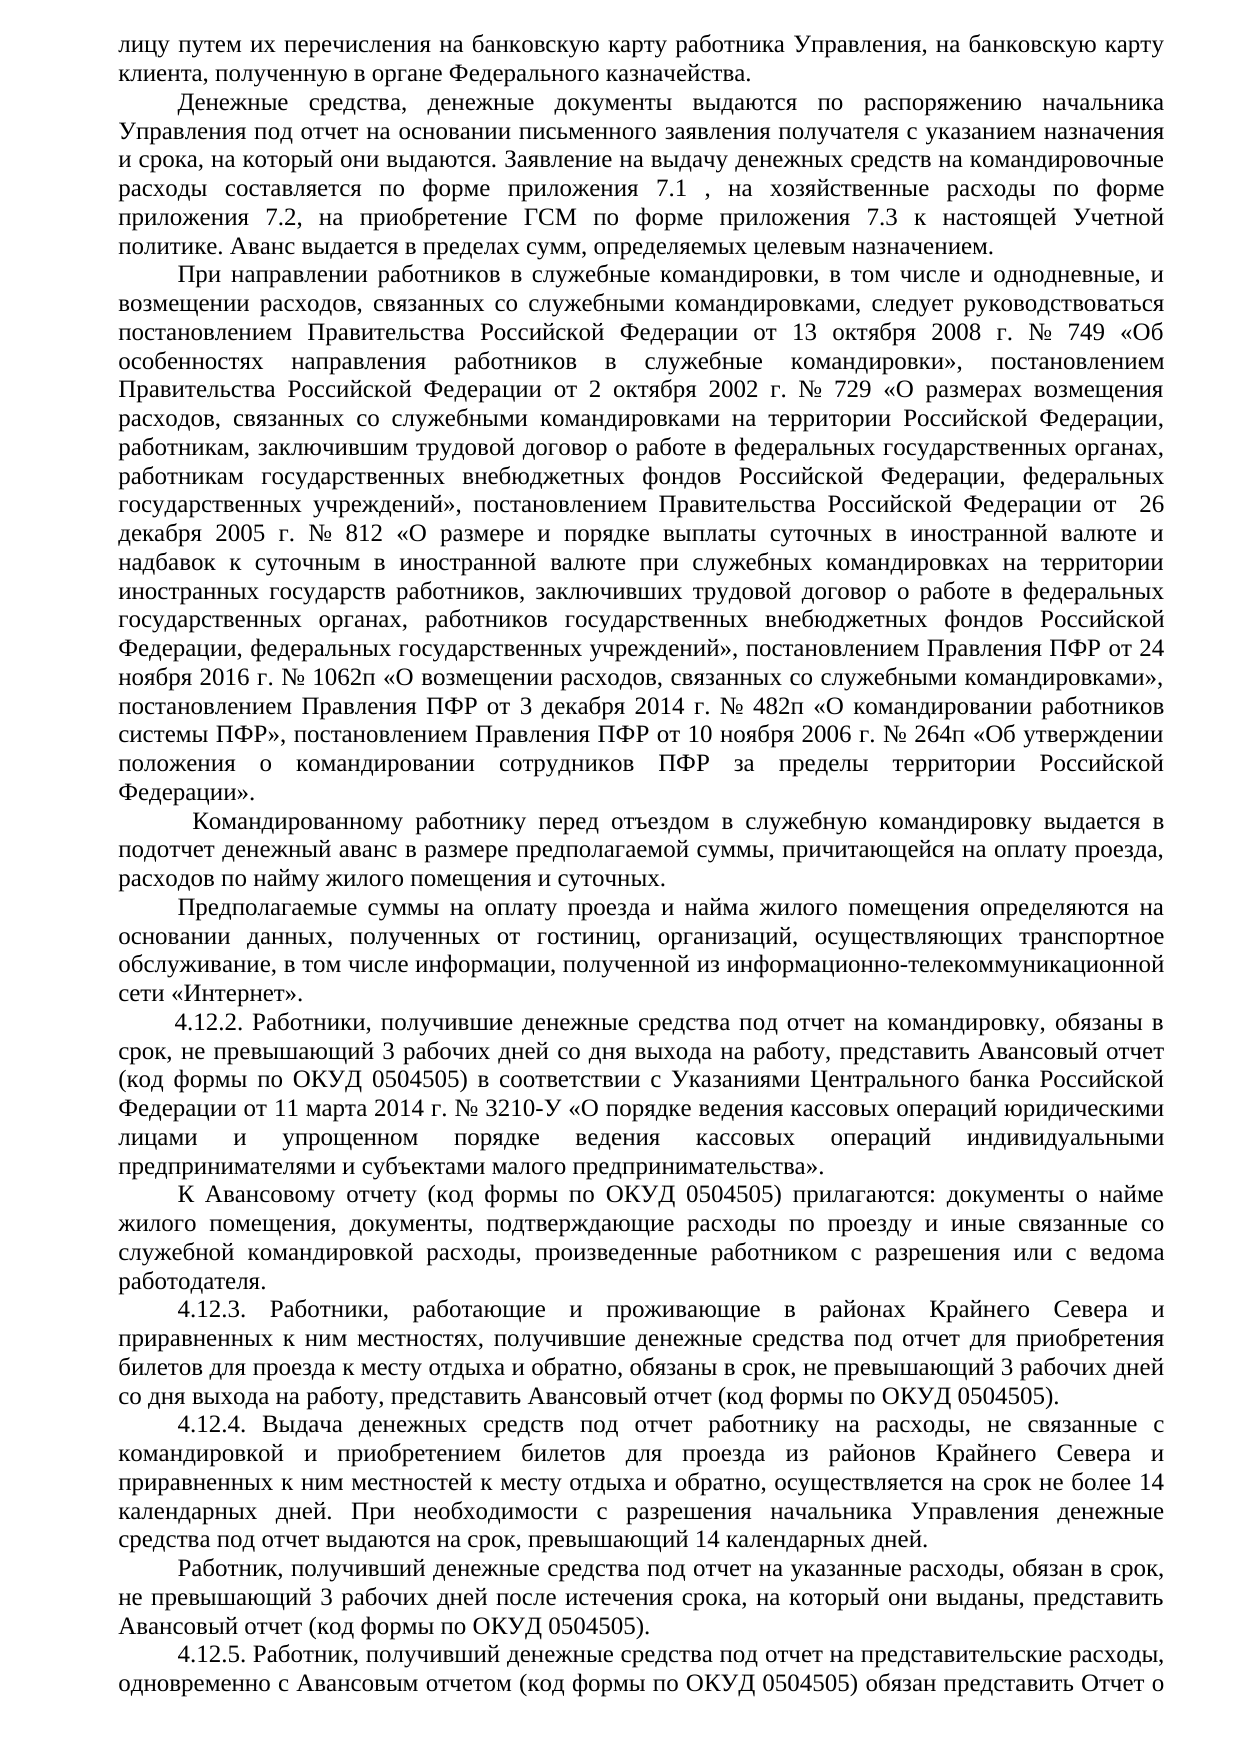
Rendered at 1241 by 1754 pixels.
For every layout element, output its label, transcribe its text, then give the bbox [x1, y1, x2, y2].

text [118, 29, 1165, 87]
text Денежные средства, денежные документы выдаются по распоряжению начальника Управления под отчет на основании письменного заявления получателя с указанием назначения и срока, на который они выдаются. Заявление на выдачу денежных средств на командировочные расходы составляется по форме приложения 7.1 , на хозяйственные расходы по форме приложения 7.2, на приобретение ГСМ по форме приложения 7.3 к настоящей Учетной политике. Аванс выдается в пределах сумм, определяемых целевым назначением. [118, 87, 1165, 259]
text При направлении работников в служебные командировки, в том числе и однодневные, и возмещении расходов, связанных со служебными командировками, следует руководствоваться постановлением Правительства Российской Федерации от 13 октября 2008 г. № 749 «Об особенностях направления работников в служебные командировки», постановлением Правительства Российской Федерации от 2 октября 2002 г. № 729 «О размерах возмещения расходов, связанных со служебными командировками на территории Российской Федерации, работникам, заключившим трудовой договор о работе в федеральных государственных органах, работникам государственных внебюджетных фондов Российской Федерации, федеральных государственных учреждений», постановлением Правительства Российской Федерации от 26 декабря 2005 г. № 812 «О размере и порядке выплаты суточных в иностранной валюте и надбавок к суточным в иностранной валюте при служебных командировках на территории иностранных государств работников, заключивших трудовой договор о работе в федеральных государственных органах, работников государственных внебюджетных фондов Российской Федерации, федеральных государственных учреждений», постановлением Правления ПФР от 24 ноября 2016 г. № 1062п «О возмещении расходов, связанных со служебными командировками», постановлением Правления ПФР от 3 декабря 2014 г. № 482п «О командировании работников системы ПФР», постановлением Правления ПФР от 10 ноября 2006 г. № 264п «Об утверждении положения о командировании сотрудников ПФР за пределы территории Российской Федерации». [118, 259, 1165, 806]
text Предполагаемые суммы на оплату проезда и найма жилого помещения определяются на основании данных, полученных от гостиниц, организаций, осуществляющих транспортное обслуживание, в том числе информации, полученной из информационно-телекоммуникационной сети «Интернет». [118, 892, 1165, 1007]
text 4.12.2. Работники, получившие денежные средства под отчет на командировку, обязаны в срок, не превышающий 3 рабочих дней со дня выхода на работу, представить Авансовый отчет (код формы по ОКУД 0504505) в соответствии с Указаниями Центрального банка Российской Федерации от 11 марта 2014 г. № 3210-У «О порядке ведения кассовых операций юридическими лицами и упрощенном порядке ведения кассовых операций индивидуальными предпринимателями и субъектами малого предпринимательства». [118, 1007, 1165, 1179]
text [118, 1639, 1165, 1697]
text К Авансовому отчету (код формы по ОКУД 0504505) прилагаются: документы о найме жилого помещения, документы, подтверждающие расходы по проезду и иные связанные со служебной командировкой расходы, произведенные работником с разрешения или с ведома работодателя. [118, 1179, 1165, 1294]
text 4.12.4. Выдача денежных средств под отчет работнику на расходы, не связанные с командировкой и приобретением билетов для проезда из районов Крайнего Севера и приравненных к ним местностей к месту отдыха и обратно, осуществляется на срок не более 14 календарных дней. При необходимости с разрешения начальника Управления денежные средства под отчет выдаются на срок, превышающий 14 календарных дней. [118, 1409, 1165, 1553]
text Командированному работнику перед отъездом в служебную командировку выдается в подотчет денежный аванс в размере предполагаемой суммы, причитающейся на оплату проезда, расходов по найму жилого помещения и суточных. [118, 806, 1165, 892]
text Работник, получивший денежные средства под отчет на указанные расходы, обязан в срок, не превышающий 3 рабочих дней после истечения срока, на который они выданы, представить Авансовый отчет (код формы по ОКУД 0504505). [118, 1553, 1165, 1639]
text 4.12.3. Работники, работающие и проживающие в районах Крайнего Севера и приравненных к ним местностях, получившие денежные средства под отчет для приобретения билетов для проезда к месту отдыха и обратно, обязаны в срок, не превышающий 3 рабочих дней со дня выхода на работу, представить Авансовый отчет (код формы по ОКУД 0504505). [118, 1294, 1165, 1409]
